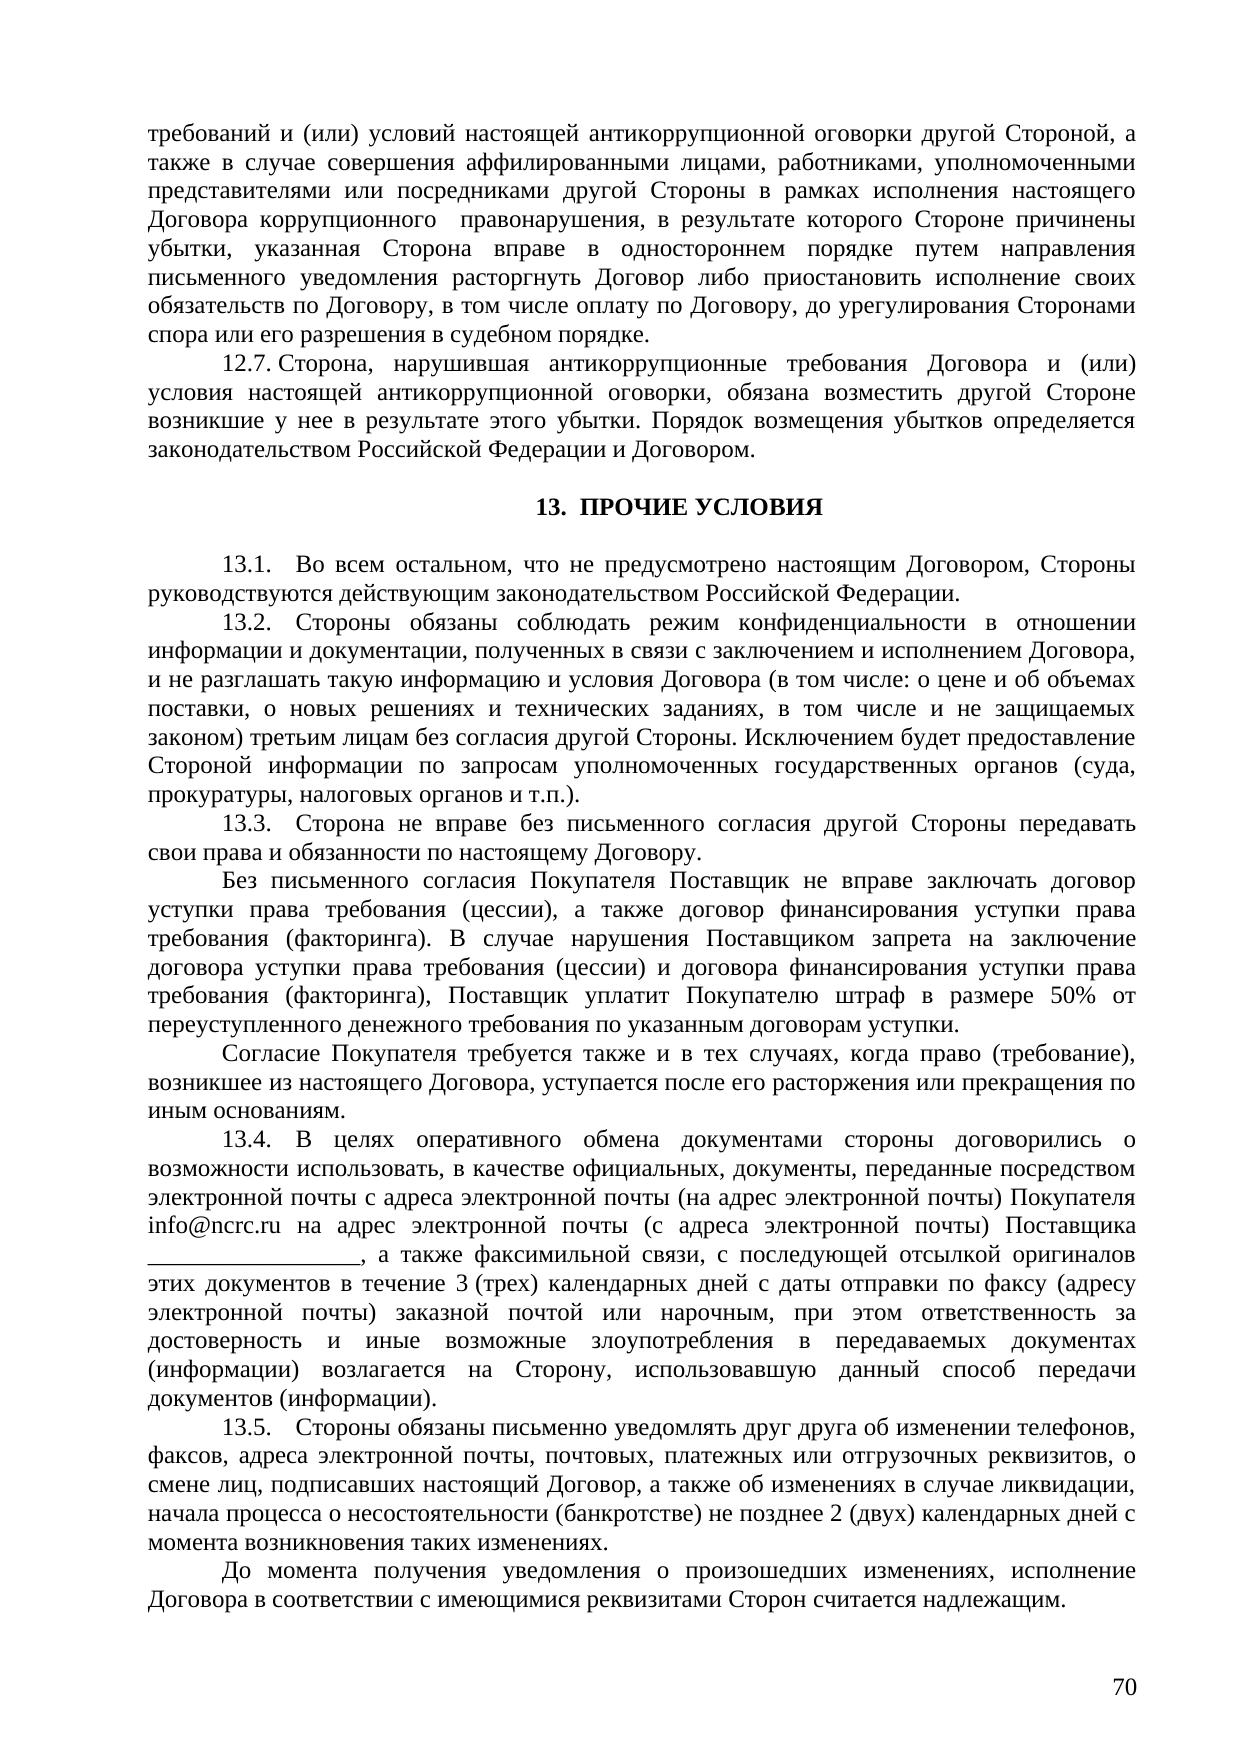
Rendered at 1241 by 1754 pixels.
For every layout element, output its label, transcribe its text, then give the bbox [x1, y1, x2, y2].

text Без письменного согласия Покупателя Поставщик не вправе заключать договор уступки права требования (цессии), а также договор финансирования уступки права требования (факторинга). В случае нарушения Поставщиком запрета на заключение договора уступки права требования (цессии) и договора финансирования уступки права требования (факторинга), Поставщик уплатит Покупателю штраф в размере 50% от переуступленного денежного требования по указанным договорам уступки. [148, 866, 1137, 1038]
text 12.7. Сторона, нарушившая антикоррупционные требования Договора и (или) условия настоящей антикоррупционной оговорки, обязана возместить другой Стороне возникшие у нее в результате этого убытки. Порядок возмещения убытков определяется законодательством Российской Федерации и Договором. [148, 348, 1137, 463]
list В целях оперативного обмена документами стороны договорились о возможности использовать, в качестве официальных, документы, переданные посредством электронной почты с адреса электронной почты (на адрес электронной почты) Покупателя info@ncrc.ru на адрес электронной почты (с адреса электронной почты) Поставщика _________________, а также факсимильной связи, с последующей отсылкой оригиналов этих документов в течение 3 (трех) календарных дней с даты отправки по факсу (адресу электронной почты) заказной почтой или нарочным, при этом ответственность за достоверность и иные возможные злоупотребления в передаваемых документах (информации) возлагается на Сторону, использовавшую данный способ передачи документов (информации). [148, 1124, 1137, 1412]
list Стороны обязаны письменно уведомлять друг друга об изменении телефонов, факсов, адреса электронной почты, почтовых, платежных или отгрузочных реквизитов, о смене лиц, подписавших настоящий Договор, а также об изменениях в случае ликвидации, начала процесса о несостоятельности (банкротстве) не позднее 2 (двух) календарных дней с момента возникновения таких изменениях. [148, 1412, 1137, 1556]
list Сторона не вправе без письменного согласия другой Стороны передавать свои права и обязанности по настоящему Договору. [148, 808, 1137, 866]
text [148, 118, 1137, 348]
list Стороны обязаны соблюдать режим конфиденциальности в отношении информации и документации, полученных в связи с заключением и исполнением Договора, и не разглашать такую информацию и условия Договора (в том числе: о цене и об объемах поставки, о новых решениях и технических заданиях, в том числе и не защищаемых законом) третьим лицам без согласия другой Стороны. Исключением будет предоставление Стороной информации по запросам уполномоченных государственных органов (суда, прокуратуры, налоговых органов и т.п.). [148, 607, 1137, 808]
text До момента получения уведомления о произошедших изменениях, исполнение Договора в соответствии с имеющимися реквизитами Сторон считается надлежащим. [148, 1556, 1137, 1613]
text Согласие Покупателя требуется также и в тех случаях, когда право (требование), возникшее из настоящего Договора, уступается после его расторжения или прекращения по иным основаниям. [148, 1038, 1137, 1124]
list Во всем остальном, что не предусмотрено настоящим Договором, Стороны руководствуются действующим законодательством Российской Федерации. [148, 549, 1137, 607]
list ПРОЧИЕ УСЛОВИЯ [148, 492, 1137, 521]
